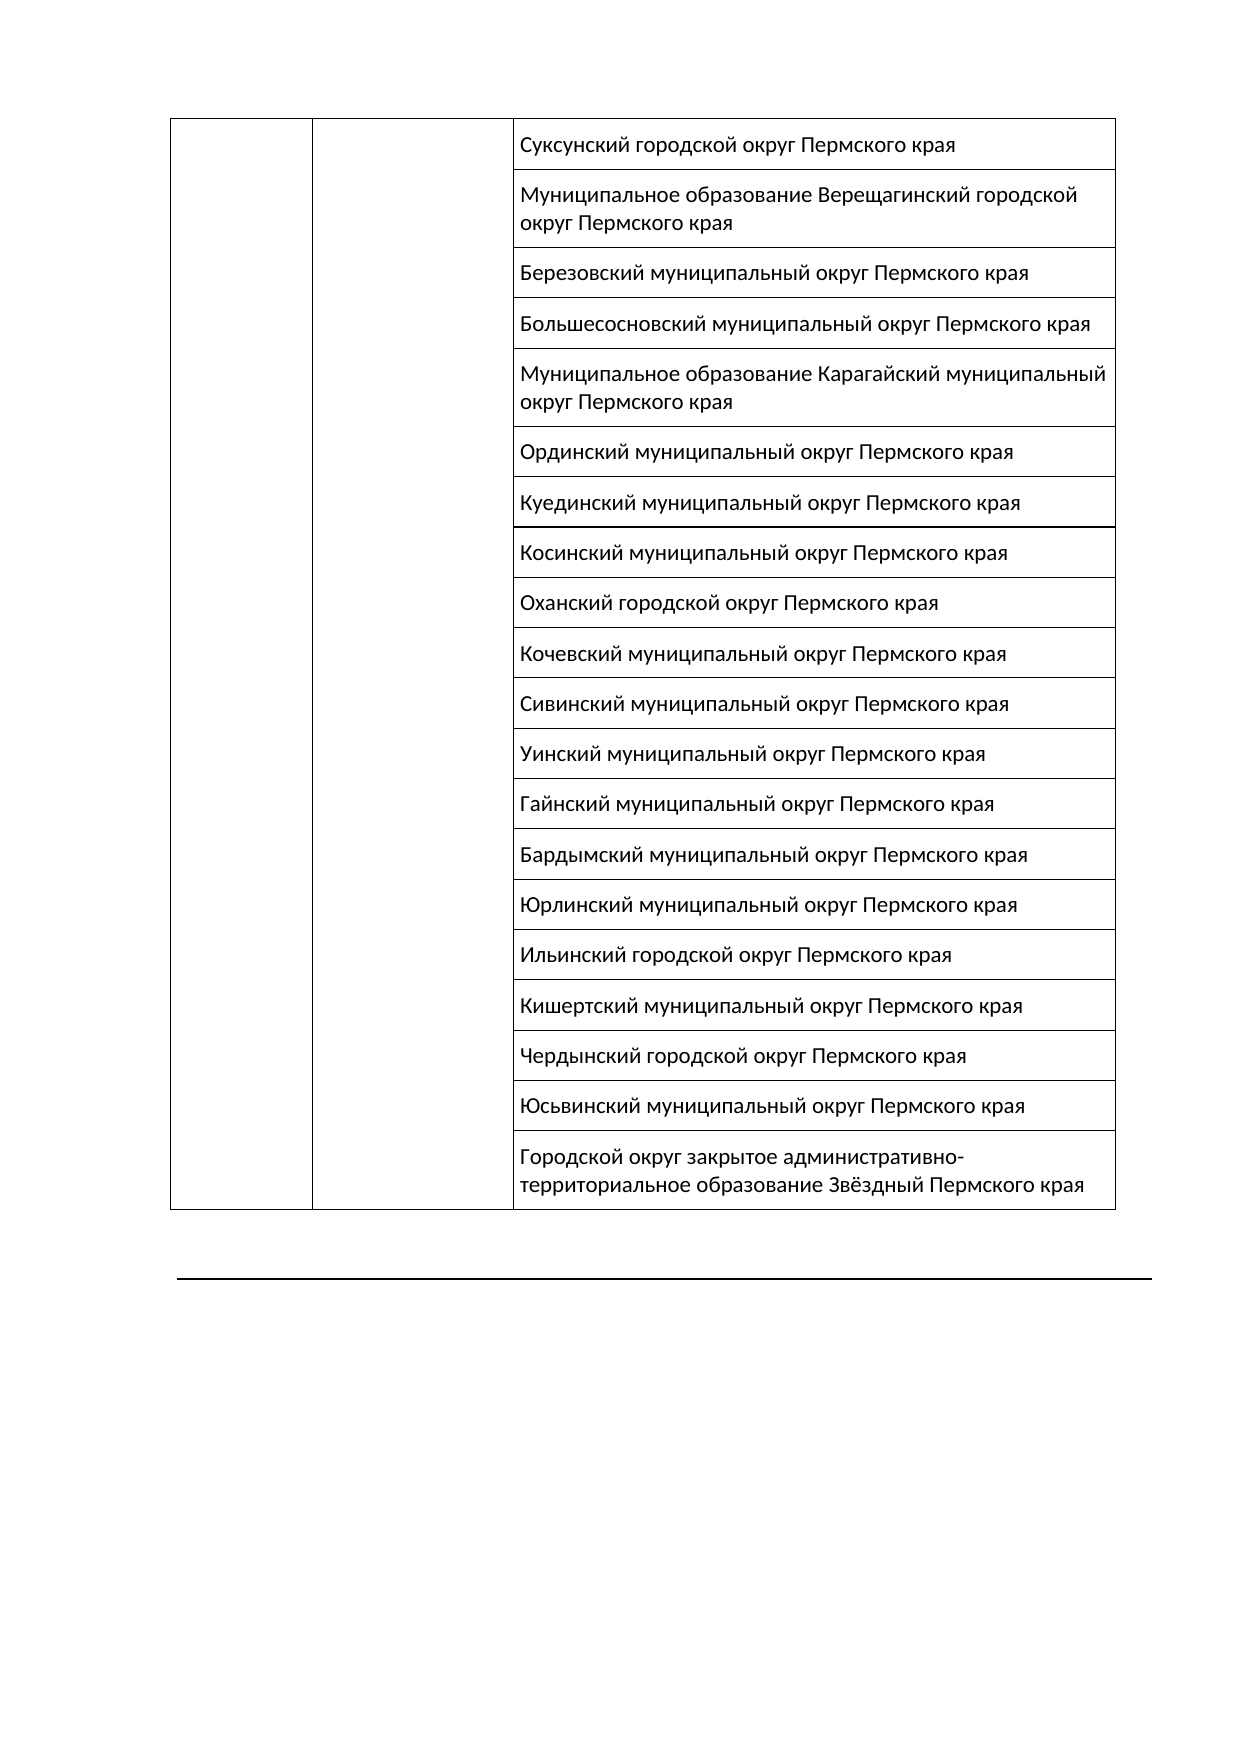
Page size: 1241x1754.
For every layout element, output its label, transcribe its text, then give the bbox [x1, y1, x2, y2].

table_cell Большесосновский муниципальный округ Пермского края [514, 298, 1115, 347]
table_cell Муниципальное образование Верещагинский городской округ Пермского края [514, 170, 1115, 247]
table_cell Гайнский муниципальный округ Пермского края [514, 779, 1115, 828]
table_cell Сивинский муниципальный округ Пермского края [514, 678, 1115, 728]
table_cell Городской округ закрытое административно-территориальное образование Звёздный Пермского края [514, 1131, 1115, 1208]
table_cell Суксунский городской округ Пермского края [514, 119, 1115, 168]
table_cell Кочевский муниципальный округ Пермского края [514, 628, 1115, 677]
table_cell Юрлинский муниципальный округ Пермского края [514, 880, 1115, 929]
table_cell Березовский муниципальный округ Пермского края [514, 248, 1115, 297]
table_cell Муниципальное образование Карагайский муниципальный округ Пермского края [514, 349, 1115, 426]
table_cell Оханский городской округ Пермского края [514, 578, 1115, 627]
table_cell Ординский муниципальный округ Пермского края [514, 427, 1115, 476]
table_cell Косинский муниципальный округ Пермского края [514, 528, 1115, 577]
table_cell Чердынский городской округ Пермского края [514, 1031, 1115, 1080]
table_cell Ильинский городской округ Пермского края [514, 930, 1115, 979]
table_cell Юсьвинский муниципальный округ Пермского края [514, 1081, 1115, 1130]
table_cell Бардымский муниципальный округ Пермского края [514, 829, 1115, 878]
table_cell Кишертский муниципальный округ Пермского края [514, 980, 1115, 1029]
table_cell Уинский муниципальный округ Пермского края [514, 729, 1115, 778]
table_cell Куединский муниципальный округ Пермского края [514, 477, 1115, 526]
